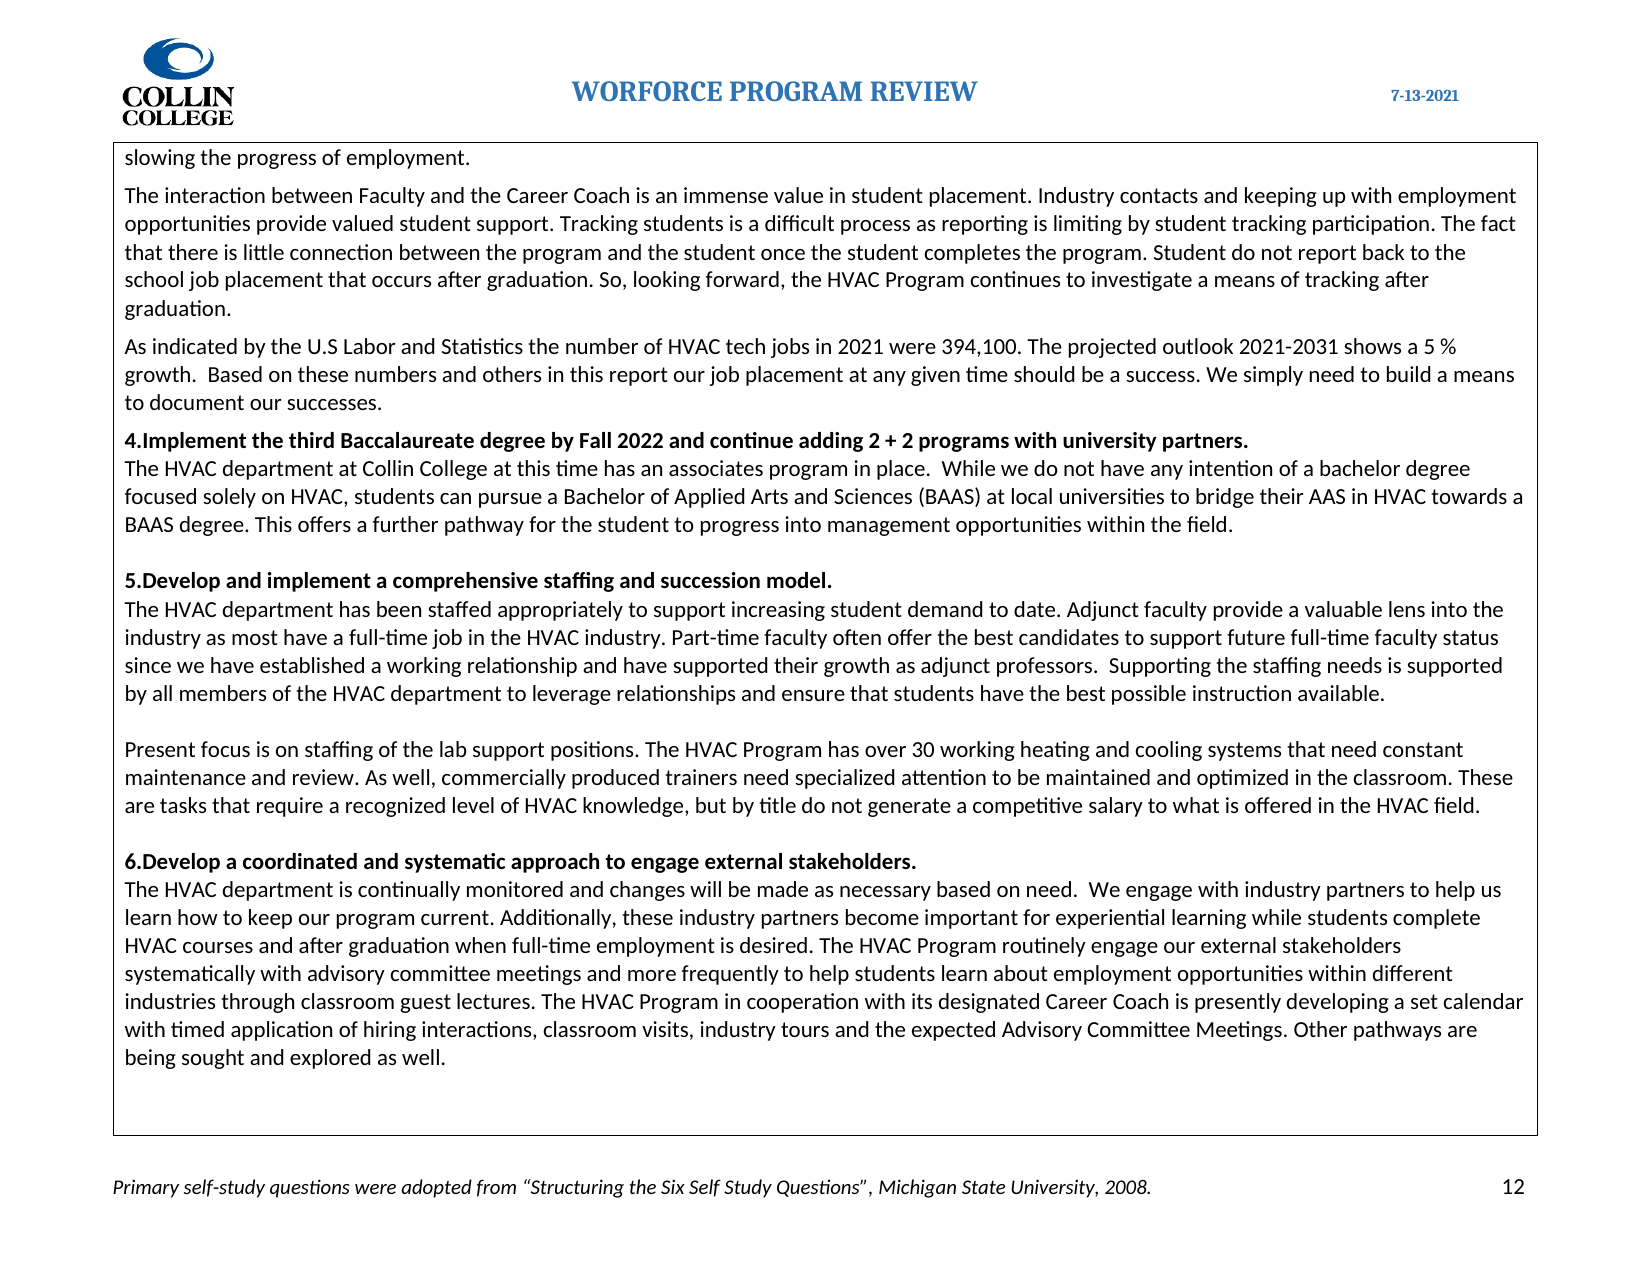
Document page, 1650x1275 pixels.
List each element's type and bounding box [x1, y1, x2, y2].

picture [120, 34, 236, 128]
